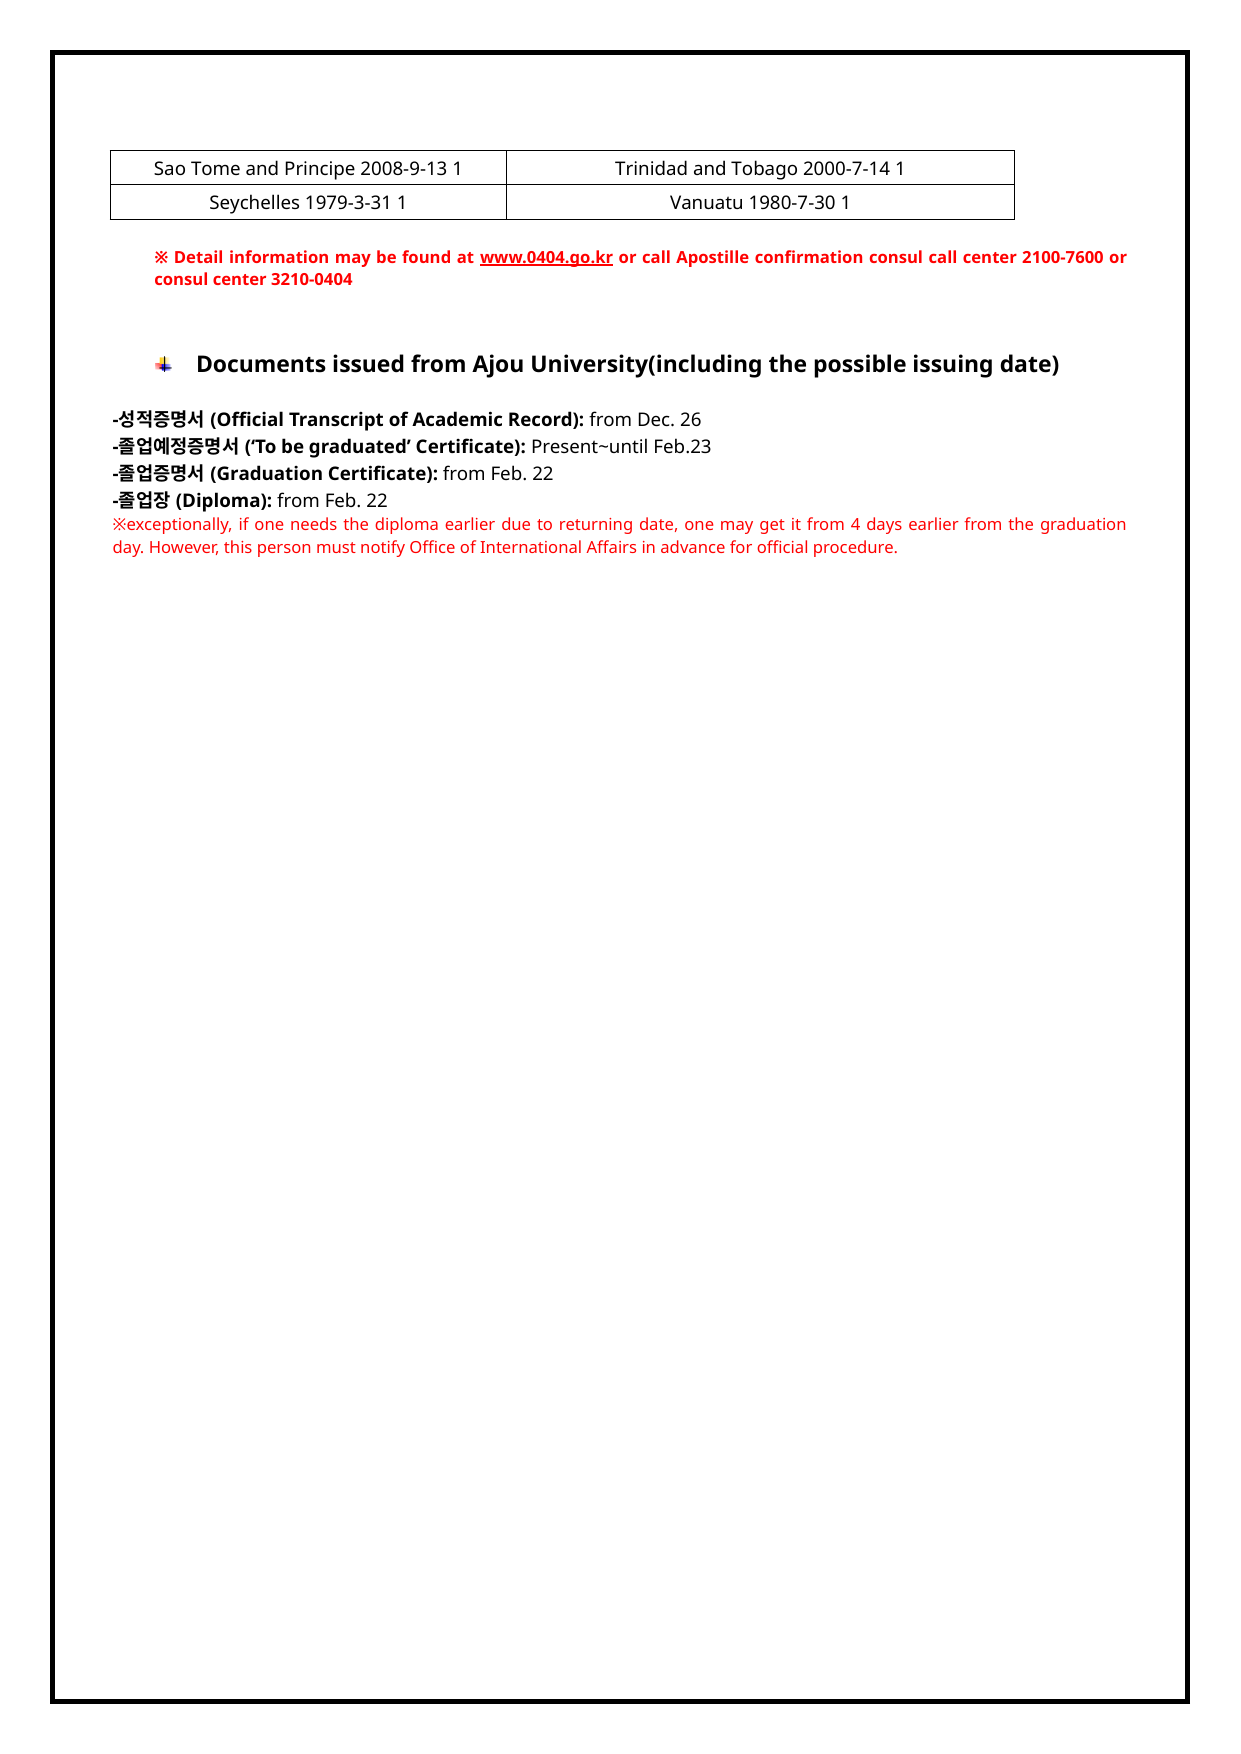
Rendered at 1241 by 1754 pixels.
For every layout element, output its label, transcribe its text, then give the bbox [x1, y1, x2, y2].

text -졸업예정증명서 (‘To be graduated’ Certificate): Present~until Feb.23 [112, 431, 1128, 459]
text ※ Detail information may be found at www.0404.go.kr or call Apostille confirmation consul call center 2100-7600 or consul center 3210-0404 [154, 245, 1128, 291]
table_cell Vanuatu 1980-7-30 1 [507, 185, 1014, 219]
text -졸업장 (Diploma): from Feb. 22 ※exceptionally, if one needs the diploma earlier due to returning date, one may get it from 4 days earlier from the graduation day. However, this person must notify Office of International Affairs in advance for official procedure. [112, 486, 1128, 558]
text -성적증명서 (Official Transcript of Academic Record): from Dec. 26 [112, 404, 1128, 431]
text -졸업증명서 (Graduation Certificate): from Feb. 22 [112, 459, 1128, 486]
list Documents issued from Ajou University(including the possible issuing date) [154, 347, 1128, 379]
table_cell Sao Tome and Principe 2008-9-13 1 [111, 151, 506, 184]
table_cell Seychelles 1979-3-31 1 [111, 185, 506, 219]
table_cell Trinidad and Tobago 2000-7-14 1 [507, 151, 1014, 184]
picture [155, 355, 172, 372]
